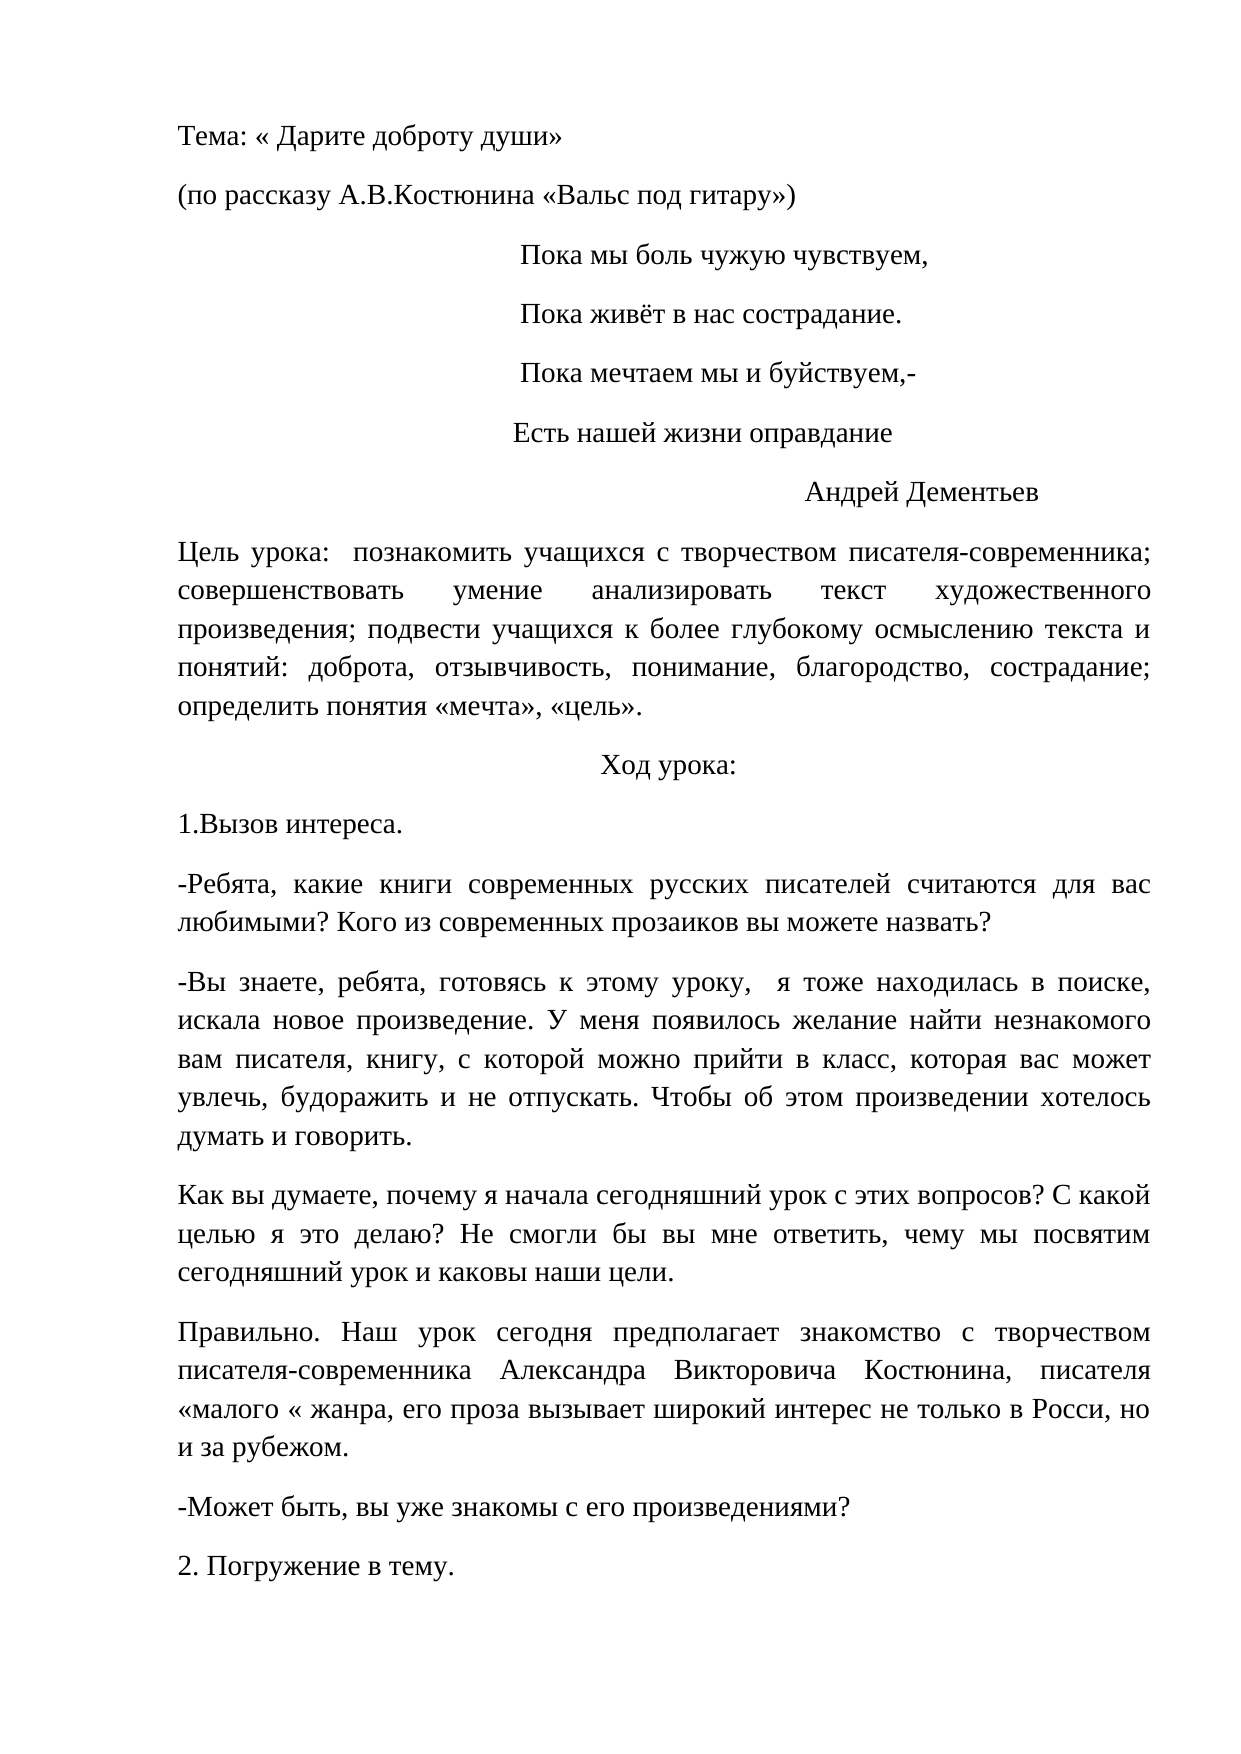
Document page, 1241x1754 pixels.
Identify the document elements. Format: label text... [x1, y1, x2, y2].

text Тема: « Дарите доброту души» [177, 118, 1152, 152]
text Пока мечтаем мы и буйствуем,- [177, 356, 1152, 389]
text Пока живёт в нас сострадание. [177, 296, 1152, 330]
text (по рассказу А.В.Костюнина «Вальс под гитару») [177, 177, 1152, 211]
text Ход урока: [177, 747, 1152, 781]
text Цель урока: познакомить учащихся с творчеством писателя-современника; совершенствовать умение анализировать текст художественного произведения; подвести учащихся к более глубокому осмыслению текста и понятий: доброта, отзывчивость, понимание, благородство, сострадание; определить понятия «мечта», «цель». [177, 534, 1152, 721]
text -Ребята, какие книги современных русских писателей считаются для вас любимыми? Кого из современных прозаиков вы можете назвать? [177, 866, 1152, 938]
text -Может быть, вы уже знакомы с его произведениями? [177, 1489, 1152, 1522]
text Андрей Дементьев [177, 474, 1152, 508]
text -Вы знаете, ребята, готовясь к этому уроку, я тоже находилась в поиске, искала новое произведение. У меня появилось желание найти незнакомого вам писателя, книгу, с которой можно прийти в класс, которая вас может увлечь, будоражить и не отпускать. Чтобы об этом произведении хотелось думать и говорить. [177, 964, 1152, 1152]
text 2. Погружение в тему. [177, 1548, 1152, 1582]
text 1.Вызов интереса. [177, 807, 1152, 840]
text Как вы думаете, почему я начала сегодняшний урок с этих вопросов? С какой целью я это делаю? Не смогли бы вы мне ответить, чему мы посвятим сегодняшний урок и каковы наши цели. [177, 1177, 1152, 1288]
text Правильно. Наш урок сегодня предполагает знакомство с творчеством писателя-современника Александра Викторовича Костюнина, писателя «малого « жанра, его проза вызывает широкий интерес не только в Росси, но и за рубежом. [177, 1314, 1152, 1463]
text Пока мы боль чужую чувствуем, [177, 237, 1152, 270]
text Есть нашей жизни оправдание [177, 415, 1152, 448]
